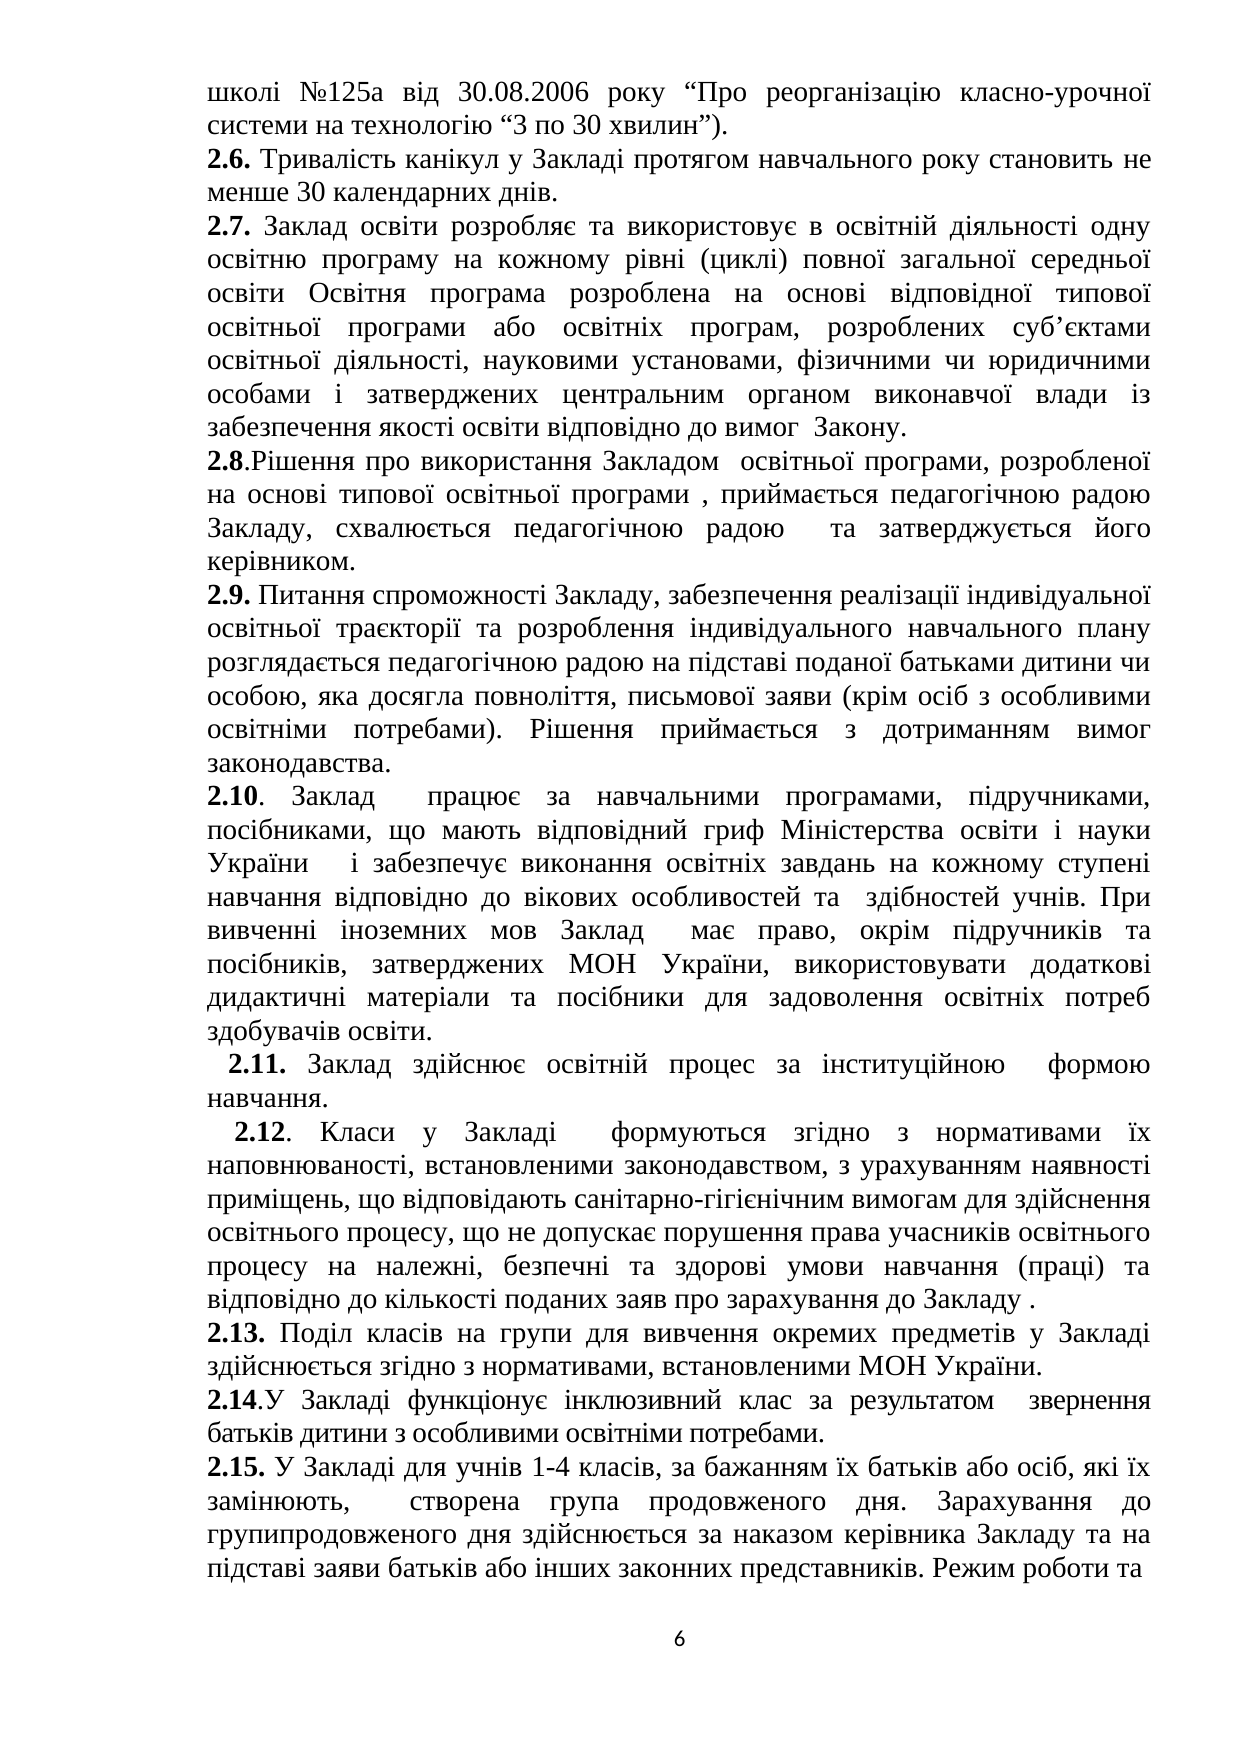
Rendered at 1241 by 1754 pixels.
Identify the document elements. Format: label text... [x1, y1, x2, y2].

text 2.15. У Закладі для учнів 1-4 класів, за бажанням їх батьків або осіб, які їх замінюють, створена група продовженого дня. Зарахування до групипродовженого дня здійснюється за наказом керівника Закладу та на підставі заяви батьків або інших законних представників. Режим роботи та [207, 1449, 1152, 1583]
text 2.6. Тривалість канікул у Закладі протягом навчального року становить не менше 30 календарних днів. [207, 141, 1152, 208]
text 2.8.Рішення про використання Закладом освітньої програми, розробленої на основі типової освітньої програми , приймається педагогічною радою Закладу, схвалюється педагогічною радою та затверджується його керівником. [207, 443, 1152, 577]
text школі №125а від 30.08.2006 року “Про реорганізацію класно-урочної системи на технологію “3 по 30 хвилин”). [207, 74, 1152, 141]
text 2.7. Заклад освіти розробляє та використовує в освітній діяльності одну освітню програму на кожному рівні (циклі) повної загальної середньої освіти Освітня програма розроблена на основі відповідної типової освітньої програми або освітніх програм, розроблених суб’єктами освітньої діяльності, науковими установами, фізичними чи юридичними особами і затверджених центральним органом виконавчої влади із забезпечення якості освіти відповідно до вимог Закону. [207, 208, 1152, 443]
text 2.14.У Закладі функціонує інклюзивний клас за результатом звернення батьків дитини з особливими освітніми потребами. [207, 1382, 1152, 1449]
text 2.13. Поділ класів на групи для вивчення окремих предметів у Закладі здійснюється згідно з нормативами, встановленими МОН України. [207, 1315, 1152, 1382]
text 2.12. Класи у Закладі формуються згідно з нормативами їх наповнюваності, встановленими законодавством, з урахуванням наявності приміщень, що відповідають санітарно-гігієнічним вимогам для здійснення освітнього процесу, що не допускає порушення права учасників освітнього процесу на належні, безпечні та здорові умови навчання (праці) та відповідно до кількості поданих заяв про зарахування до Закладу . [207, 1114, 1152, 1315]
text 2.11. Заклад здійснює освітній процес за інституційною формою навчання. [207, 1047, 1152, 1114]
text 2.9. Питання спроможності Закладу, забезпечення реалізації індивідуальної освітньої траєкторії та розроблення індивідуального навчального плану розглядається педагогічною радою на підставі поданої батьками дитини чи особою, яка досягла повноліття, письмової заяви (крім осіб з особливими освітніми потребами). Рішення приймається з дотриманням вимог законодавства. [207, 577, 1152, 778]
text 2.10. Заклад працює за навчальними програмами, підручниками, посібниками, що мають відповідний гриф Міністерства освіти і науки України і забезпечує виконання освітніх завдань на кожному ступені навчання відповідно до вікових особливостей та здібностей учнів. При вивченні іноземних мов Заклад має право, окрім підручників та посібників, затверджених МОН України, використовувати додаткові дидактичні матеріали та посібники для задоволення освітніх потреб здобувачів освіти. [207, 778, 1152, 1047]
